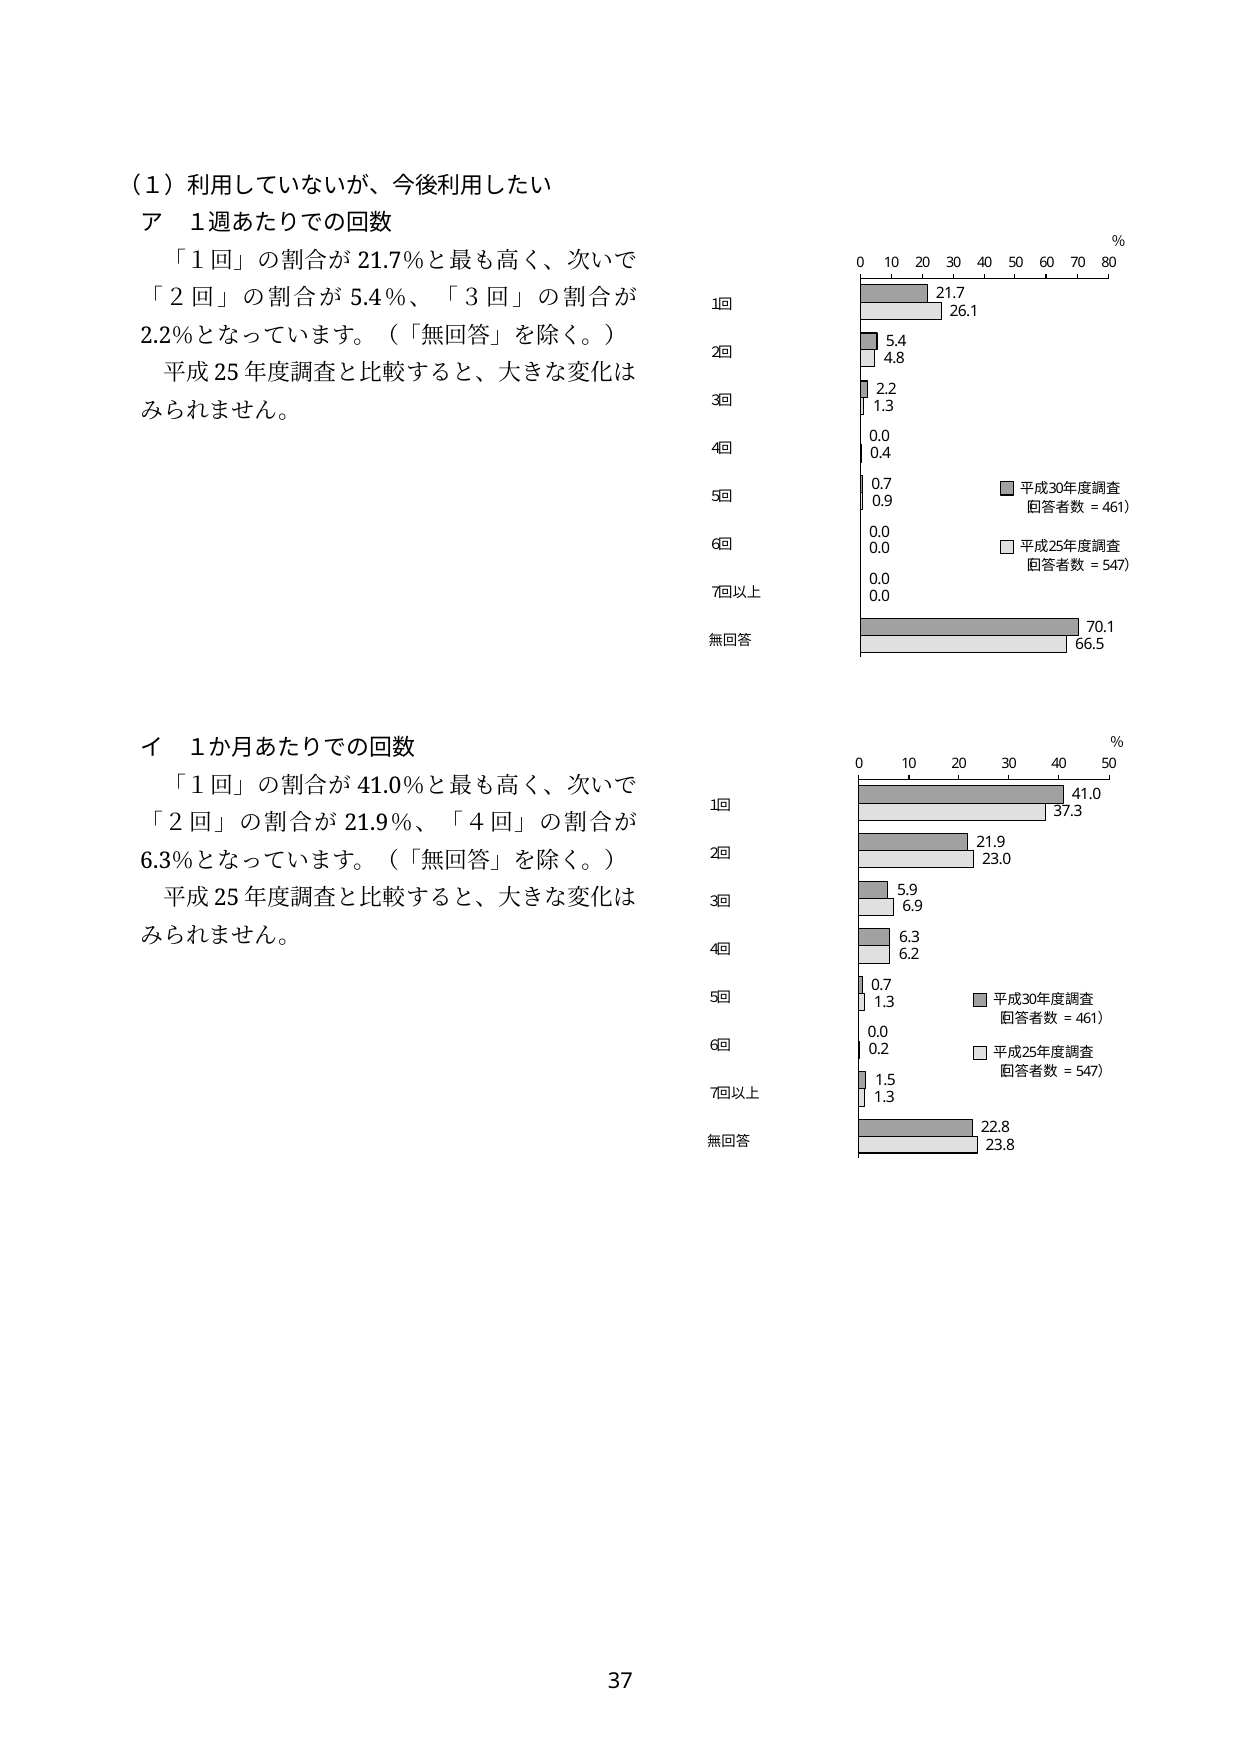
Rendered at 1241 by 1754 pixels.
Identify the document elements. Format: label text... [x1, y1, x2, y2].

text イ １か月あたりでの回数 [140, 727, 1122, 764]
text 「１回」の割合が41.0％と最も高く、次いで「２回」の割合が21.9％、「４回」の割合が6.3％となっています。（「無回答」を除く。） [140, 764, 638, 877]
text 「１回」の割合が21.7％と最も高く、次いで「２回」の割合が5.4％、「３回」の割合が2.2％となっています。（「無回答」を除く。） [140, 239, 638, 352]
text 平成25年度調査と比較すると、大きな変化はみられません。 [140, 877, 638, 952]
text 平成25年度調査と比較すると、大きな変化はみられません。 [140, 352, 638, 427]
text （１）利用していないが、今後利用したい [118, 164, 1122, 202]
text ア １週あたりでの回数 [140, 202, 1122, 239]
